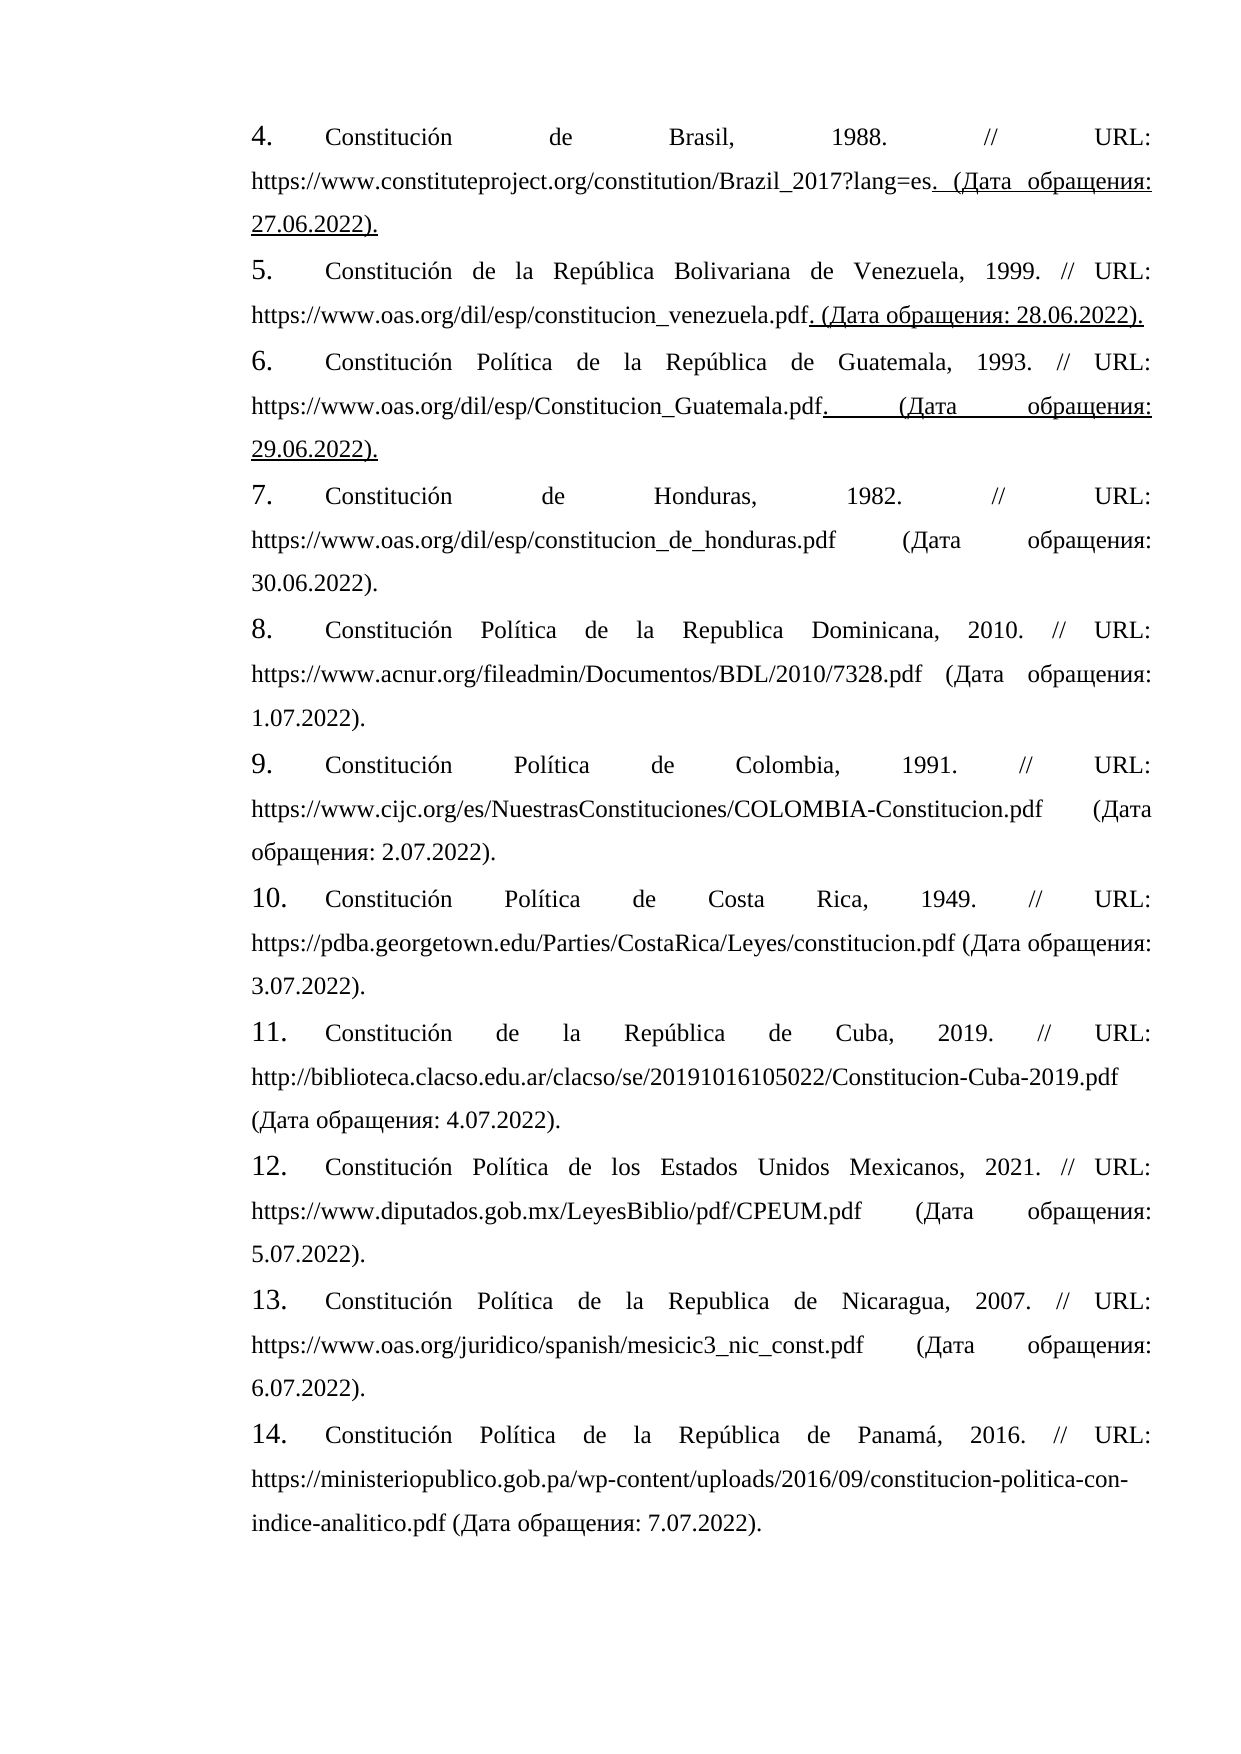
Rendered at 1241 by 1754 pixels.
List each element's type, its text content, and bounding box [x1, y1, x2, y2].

list Constitución Política de Costa Rica, 1949. // URL: https://pdba.georgetown.edu/Parties/CostaRica/Leyes/constitucion.pdf (Дата обращения: 3.07.2022). [251, 880, 1152, 1000]
list Constitución de la República Bolivariana de Venezuela, 1999. // URL: https://www.oas.org/dil/esp/constitucion_venezuela.pdf. (Дата обращения: 28.06.2022). [251, 252, 1152, 329]
list Constitución Política de los Estados Unidos Mexicanos, 2021. // URL: https://www.diputados.gob.mx/LeyesBiblio/pdf/CPEUM.pdf (Дата обращения: 5.07.2022). [251, 1148, 1152, 1268]
list Constitución de Brasil, 1988. // URL: https://www.constituteproject.org/constitution/Brazil_2017?lang=es. (Дата обращения: 27.06.2022). [251, 118, 1152, 238]
list Constitución Política de la República de Panamá, 2016. // URL: https://ministeriopublico.gob.pa/wp-content/uploads/2016/09/constitucion-politica-con-indice-analitico.pdf (Дата обращения: 7.07.2022). [251, 1417, 1152, 1536]
list Constitución Política de la República de Guatemala, 1993. // URL: https://www.oas.org/dil/esp/Constitucion_Guatemala.pdf. (Дата обращения: 29.06.2022). [251, 343, 1152, 463]
list Constitución Política de la Republica de Nicaragua, 2007. // URL: https://www.oas.org/juridico/spanish/mesicic3_nic_const.pdf (Дата обращения: 6.07.2022). [251, 1282, 1152, 1402]
list Constitución Política de Colombia, 1991. // URL: https://www.cijc.org/es/NuestrasConstituciones/COLOMBIA-Constitucion.pdf (Дата обращения: 2.07.2022). [251, 746, 1152, 866]
list Constitución Política de la Republica Dominicana, 2010. // URL: https://www.acnur.org/fileadmin/Documentos/BDL/2010/7328.pdf (Дата обращения: 1.07.2022). [251, 612, 1152, 731]
list Constitución de la República de Cuba, 2019. // URL: http://biblioteca.clacso.edu.ar/clacso/se/20191016105022/Constitucion-Cuba-2019.pdf (Дата обращения: 4.07.2022). [251, 1014, 1152, 1134]
list Constitución de Honduras, 1982. // URL: https://www.oas.org/dil/esp/constitucion_de_honduras.pdf (Дата обращения: 30.06.2022). [251, 477, 1152, 597]
